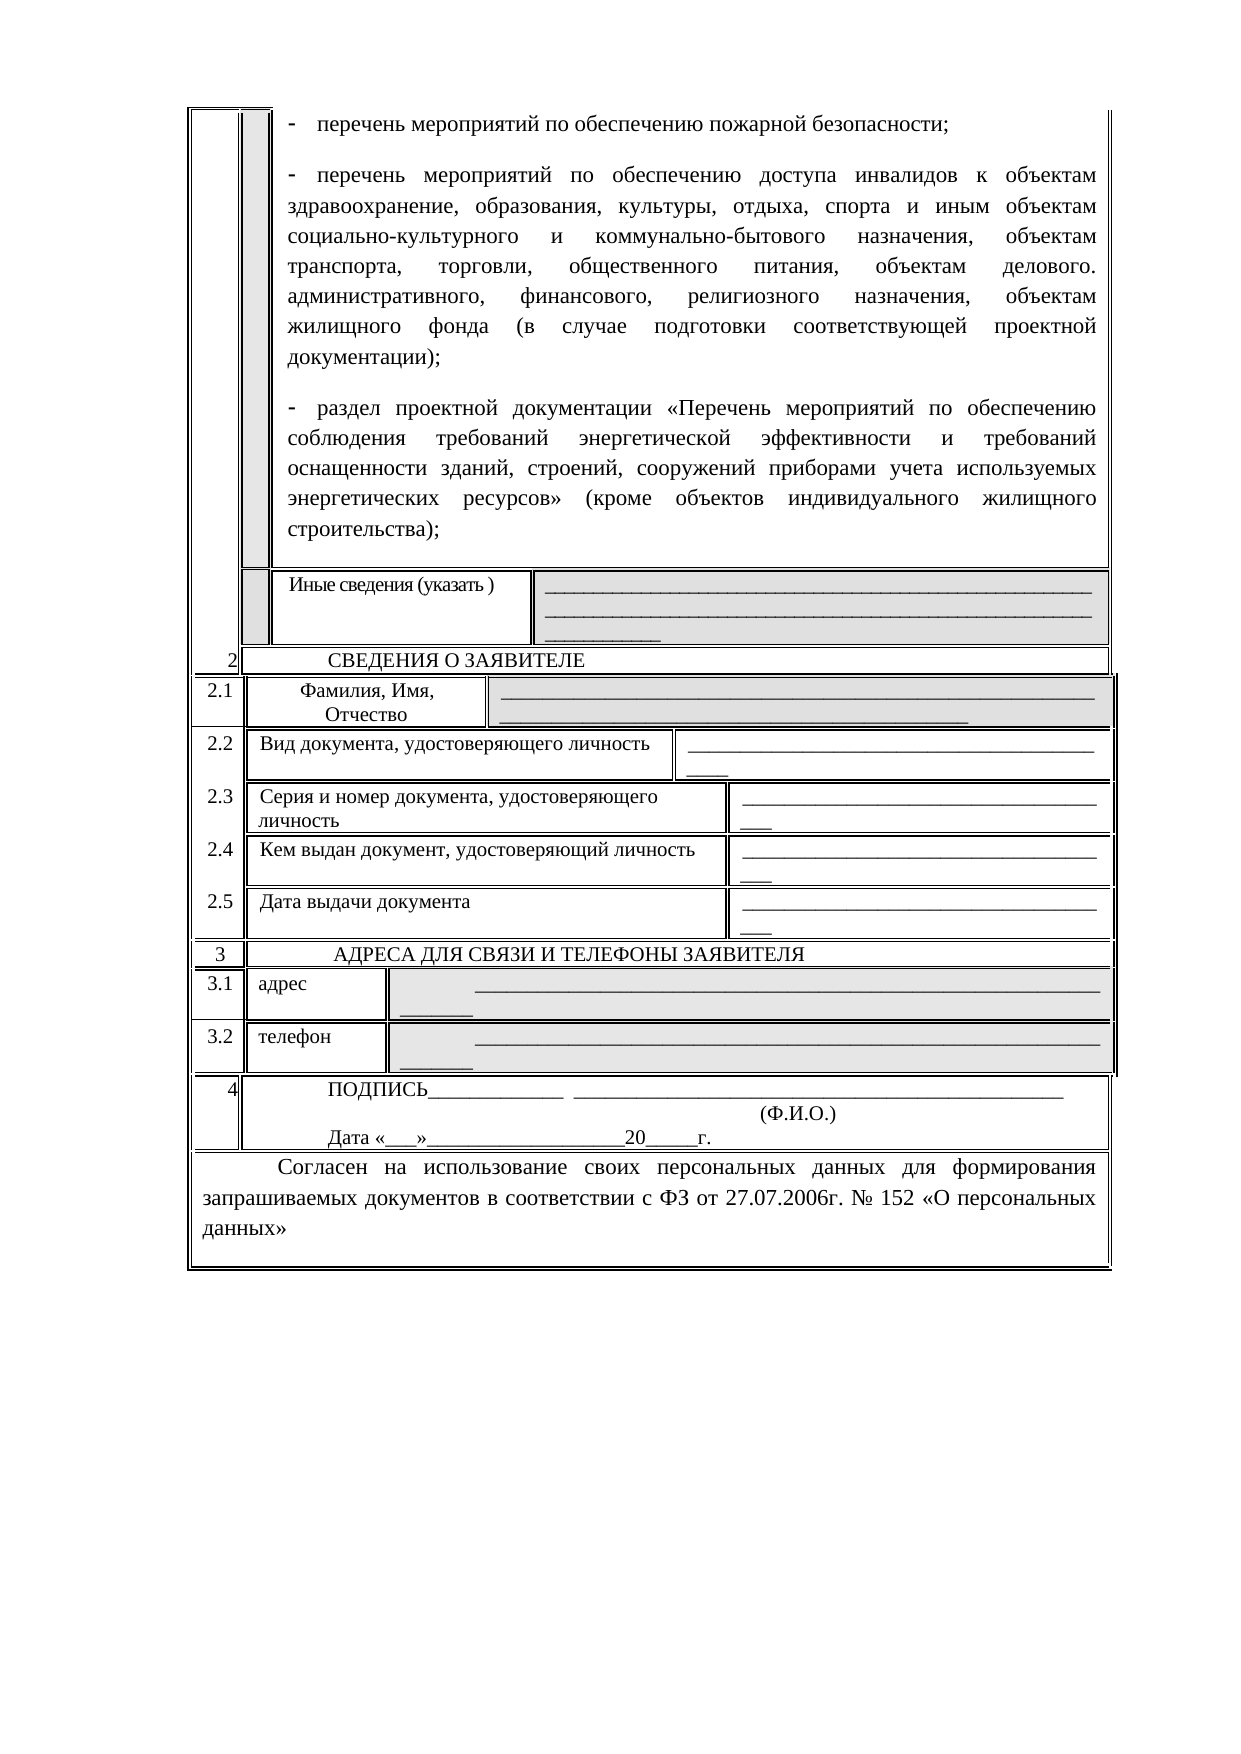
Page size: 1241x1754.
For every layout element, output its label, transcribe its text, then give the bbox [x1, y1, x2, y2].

table_cell ___________________________________________________________________ [388, 966, 1115, 1019]
table_cell 2.3 [192, 779, 243, 832]
table_cell Дата выдачи документа [248, 889, 725, 937]
table_cell телефон [248, 1024, 385, 1072]
table_cell Кем выдан документ, удостоверяющий личность [248, 837, 725, 884]
table_cell 2 [192, 644, 238, 673]
table_cell ПОДПИСЬ_____________ _______________________________________________ (Ф.И.О.) Дата «___»___________________20_____г. [243, 1077, 1108, 1149]
table_cell 2.5 [192, 885, 243, 937]
table_cell Адреса ДЛЯ СВЯЗИ и телефоны заявителя [246, 938, 1115, 966]
table_cell ___________________________________________ [674, 726, 1115, 779]
table_cell Согласен на использование своих персональных данных для формирования запрашиваемых документов в соответствии с ФЗ от 27.07.2006г. № 152 «О персональных данных» [190, 1149, 1110, 1266]
table_cell Фамилия, Имя, Отчество [248, 678, 485, 726]
table_cell ______________________________________________________________________________________________________________________________ [535, 572, 1108, 644]
table_cell Иные сведения (указать ) [273, 572, 530, 644]
table_cell 2.4 [192, 832, 243, 884]
table_cell Вид документа, удостоверяющего личность [248, 731, 672, 779]
table_cell 3 [190, 938, 246, 966]
table_cell ______________________________________________________________________________________________________ [487, 673, 1115, 726]
table_cell 3.1 [190, 966, 246, 1019]
table_cell 4 [190, 1072, 240, 1149]
table_cell _____________________________________ [728, 779, 1115, 832]
table_cell [243, 570, 268, 644]
table_cell [240, 108, 271, 567]
table_cell _____________________________________ [728, 832, 1115, 884]
table_cell _____________________________________ [728, 885, 1115, 937]
table_cell Серия и номер документа, удостоверяющего личность [248, 784, 725, 832]
table_cell ___________________________________________________________________ [388, 1019, 1115, 1072]
table_cell 2.1 [190, 673, 246, 726]
table_cell адрес [248, 969, 385, 1019]
table_cell Сведения о ЗАЯВИТЕЛе [243, 648, 1108, 673]
table_cell 3.2 [192, 1020, 243, 1072]
table_cell 2.2 [192, 727, 243, 779]
